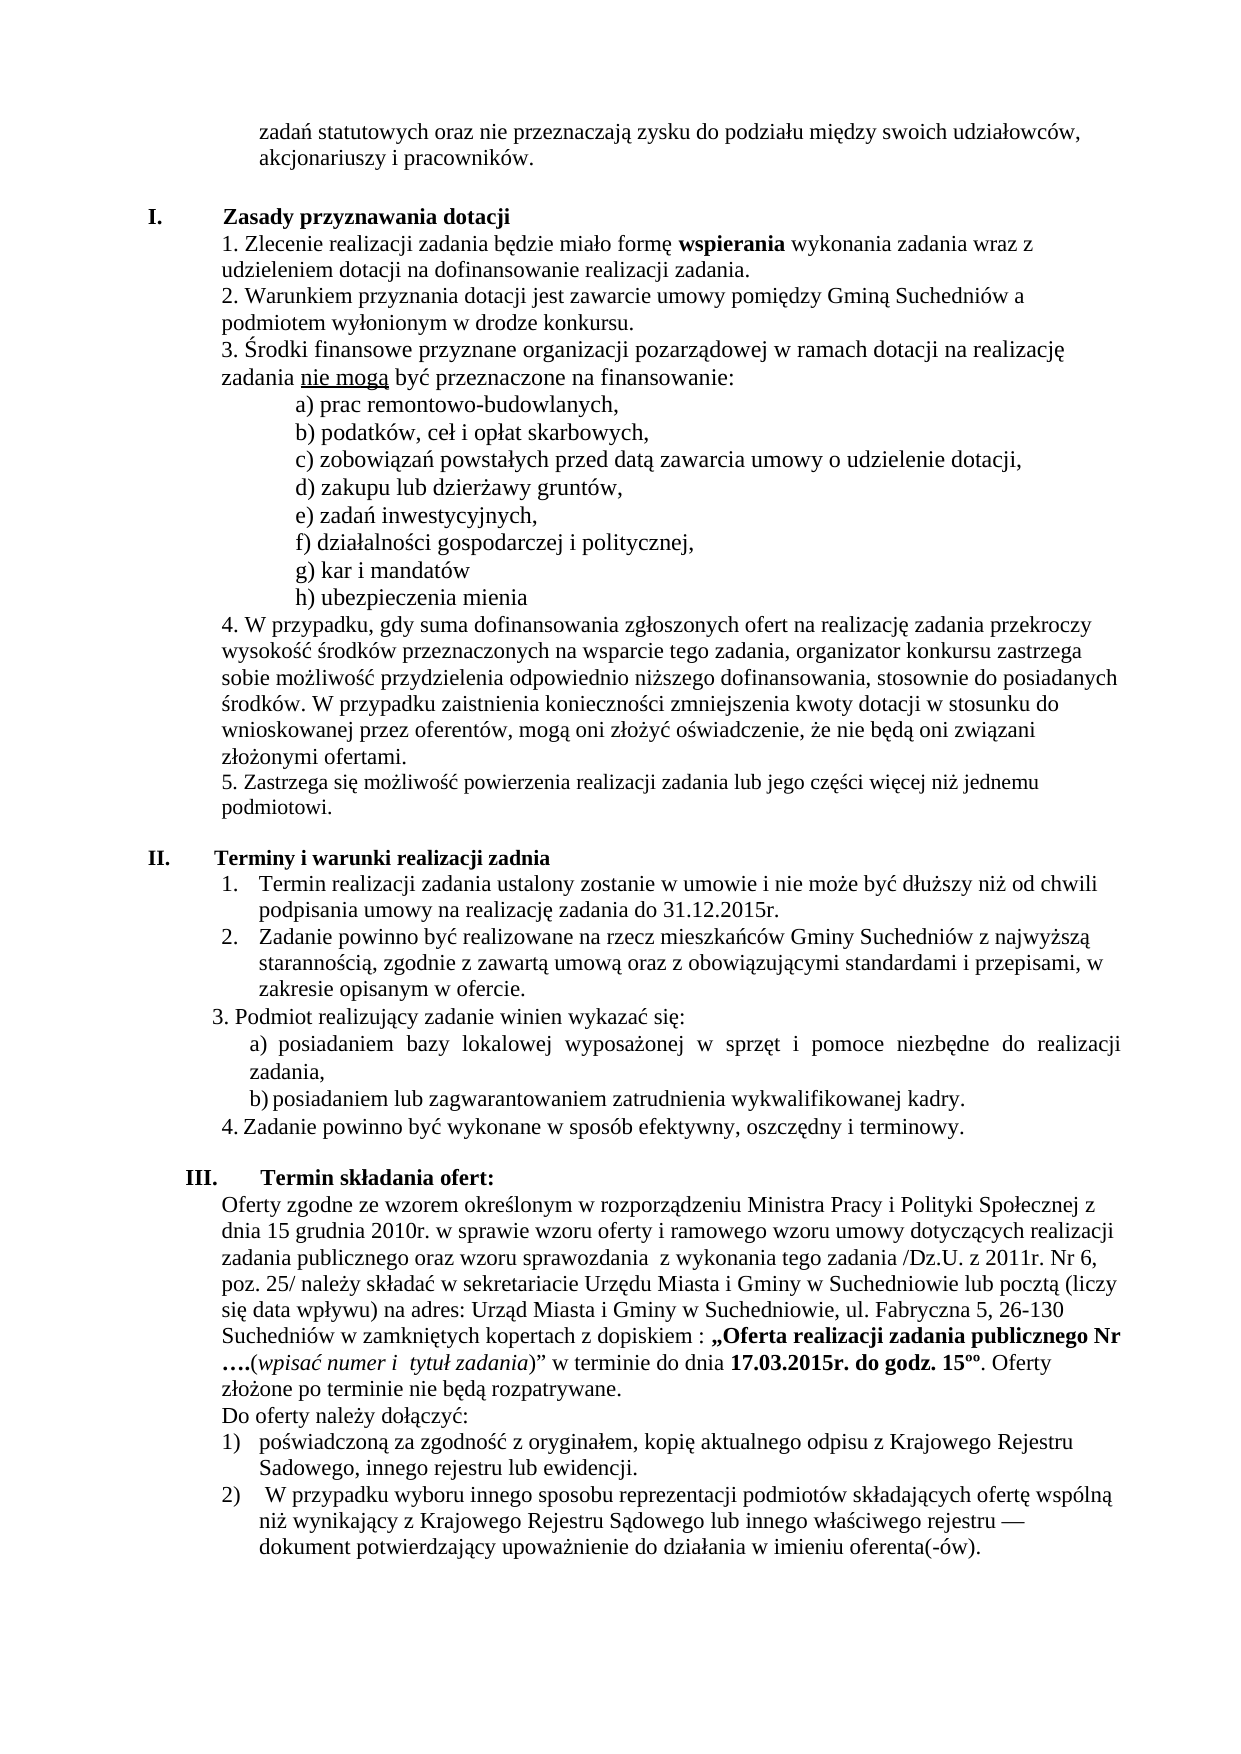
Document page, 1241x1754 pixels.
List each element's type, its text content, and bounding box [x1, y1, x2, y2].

text d) zakupu lub dzierżawy gruntów, [148, 473, 1122, 501]
text Do oferty należy dołączyć: [221, 1402, 1122, 1428]
text 4. W przypadku, gdy suma dofinansowania zgłoszonych ofert na realizację zadania przekroczy wysokość środków przeznaczonych na wsparcie tego zadania, organizator konkursu zastrzega sobie możliwość przydzielenia odpowiednio niższego dofinansowania, stosownie do posiadanych środków. W przypadku zaistnienia konieczności zmniejszenia kwoty dotacji w stosunku do wnioskowanej przez oferentów, mogą oni złożyć oświadczenie, że nie będą oni związani złożonymi ofertami. [221, 611, 1122, 769]
list Termin realizacji zadania ustalony zostanie w umowie i nie może być dłuższy niż od chwili podpisania umowy na realizację zadania do 31.12.2015r. [221, 870, 1122, 923]
list W przypadku wyboru innego sposobu reprezentacji podmiotów składających ofertę wspólną niż wynikający z Krajowego Rejestru Sądowego lub innego właściwego rejestru — dokument potwierdzający upoważnienie do działania w imieniu oferenta(-ów). [221, 1481, 1122, 1560]
text II. Terminy i warunki realizacji zadnia [148, 845, 1122, 870]
text c) zobowiązań powstałych przed datą zawarcia umowy o udzielenie dotacji, [148, 445, 1122, 473]
text b) posiadaniem lub zagwarantowaniem zatrudnienia wykwalifikowanej kadry. [249, 1084, 1122, 1112]
text 1. Zlecenie realizacji zadania będzie miało formę wspierania wykonania zadania wraz z udzieleniem dotacji na dofinansowanie realizacji zadania. [221, 229, 1122, 282]
text f) działalności gospodarczej i politycznej, [148, 528, 1122, 556]
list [221, 118, 1122, 171]
text b) podatków, ceł i opłat skarbowych, [148, 418, 1122, 445]
text 2. Warunkiem przyznania dotacji jest zawarcie umowy pomiędzy Gminą Suchedniów a podmiotem wyłonionym w drodze konkursu. [148, 282, 1122, 335]
list Zasady przyznawania dotacji [148, 203, 1122, 229]
text e) zadań inwestycyjnych, [148, 501, 1122, 528]
text a) prac remontowo-budowlanych, [148, 390, 1122, 418]
text 3. Środki finansowe przyznane organizacji pozarządowej w ramach dotacji na realizację zadania nie mogą być przeznaczone na finansowanie: [221, 335, 1122, 390]
text a) posiadaniem bazy lokalowej wyposażonej w sprzęt i pomoce niezbędne do realizacji zadania, [249, 1029, 1122, 1084]
text 3. Podmiot realizujący zadanie winien wykazać się: [174, 1002, 1122, 1029]
list Termin składania ofert: [185, 1164, 1122, 1191]
list poświadczoną za zgodność z oryginałem, kopię aktualnego odpisu z Krajowego Rejestru Sadowego, innego rejestru lub ewidencji. [221, 1428, 1122, 1481]
text 5. Zastrzega się możliwość powierzenia realizacji zadania lub jego części więcej niż jednemu podmiotowi. [221, 769, 1122, 819]
text g) kar i mandatów [148, 556, 1122, 583]
text 4. Zadanie powinno być wykonane w sposób efektywny, oszczędny i terminowy. [221, 1112, 1122, 1139]
list Zadanie powinno być realizowane na rzecz mieszkańców Gminy Suchedniów z najwyższą starannością, zgodnie z zawartą umową oraz z obowiązującymi standardami i przepisami, w zakresie opisanym w ofercie. [221, 923, 1122, 1002]
text h) ubezpieczenia mienia [148, 583, 1122, 611]
text Oferty zgodne ze wzorem określonym w rozporządzeniu Ministra Pracy i Polityki Społecznej z dnia 15 grudnia 2010r. w sprawie wzoru oferty i ramowego wzoru umowy dotyczących realizacji zadania publicznego oraz wzoru sprawozdania z wykonania tego zadania /Dz.U. z 2011r. Nr 6, poz. 25/ należy składać w sekretariacie Urzędu Miasta i Gminy w Suchedniowie lub pocztą (liczy się data wpływu) na adres: Urząd Miasta i Gminy w Suchedniowie, ul. Fabryczna 5, 26-130 Suchedniów w zamkniętych kopertach z dopiskiem : „Oferta realizacji zadania publicznego Nr ….(wpisać numer i tytuł zadania)” w terminie do dnia 17.03.2015r. do godz. 15ºº. Oferty złożone po terminie nie będą rozpatrywane. [221, 1191, 1122, 1402]
